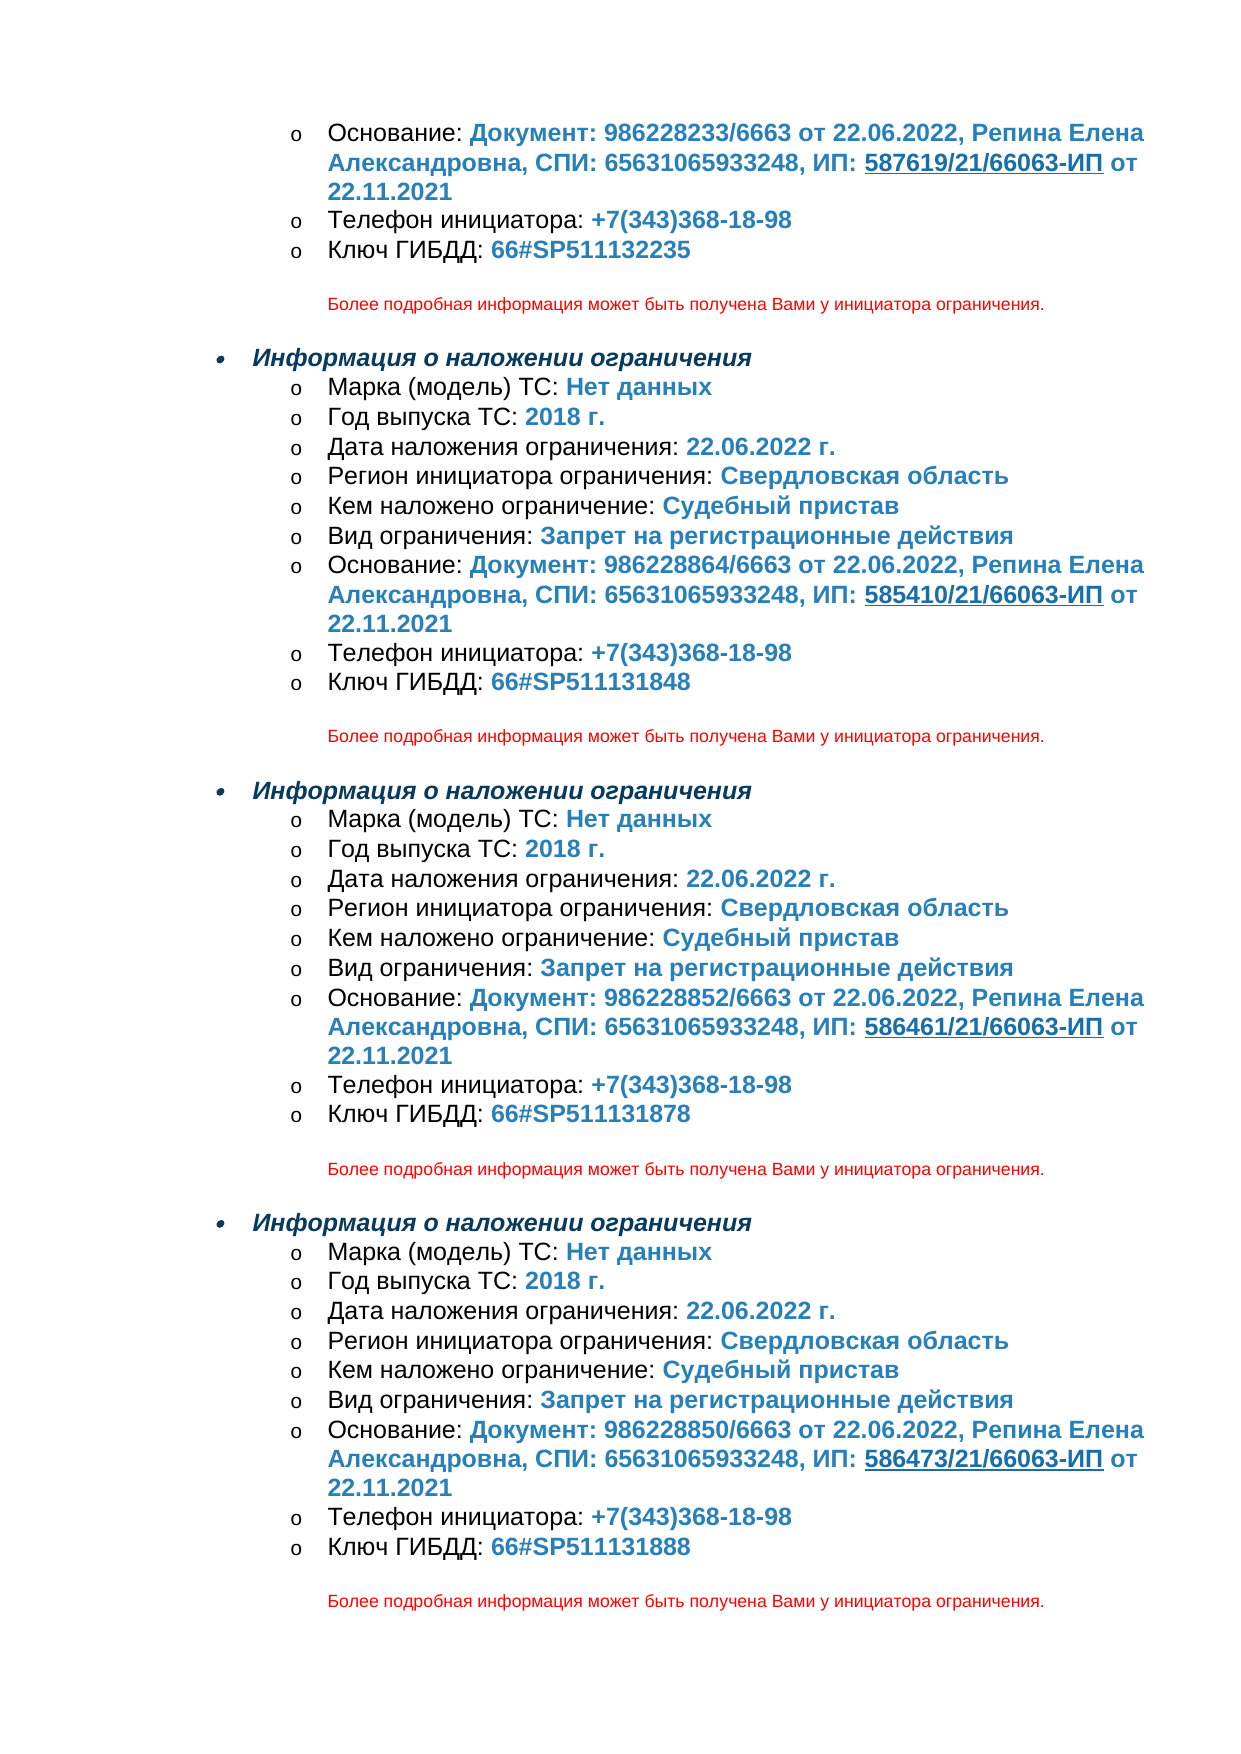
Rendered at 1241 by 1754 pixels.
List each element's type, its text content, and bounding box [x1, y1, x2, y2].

list Ключ ГИБДД: 66#SP511131888 [290, 1532, 1152, 1561]
list Телефон инициатора: +7(343)368-18-98 [290, 637, 1152, 667]
list Ключ ГИБДД: 66#SP511132235 [290, 235, 1152, 265]
list Регион инициатора ограничения: Свердловская область [290, 1326, 1152, 1355]
list Год выпуска ТС: 2018 г. [290, 1266, 1152, 1296]
list Марка (модель) ТС: Нет данных [290, 1237, 1152, 1266]
list Марка (модель) ТС: Нет данных [290, 372, 1152, 402]
list Регион инициатора ограничения: Свердловская область [290, 461, 1152, 491]
list Кем наложено ограничение: Судебный пристав [290, 491, 1152, 521]
list Основание: Документ: 986228850/6663 от 22.06.2022, Репина Елена Александровна, СПИ: 65631065933248, ИП: 586473/21/66063-ИП от 22.11.2021 [290, 1415, 1152, 1502]
list Дата наложения ограничения: 22.06.2022 г. [290, 1296, 1152, 1326]
list Кем наложено ограничение: Судебный пристав [290, 923, 1152, 953]
list Вид ограничения: Запрет на регистрационные действия [290, 953, 1152, 982]
list Год выпуска ТС: 2018 г. [290, 834, 1152, 864]
text Более подробная информация может быть получена Вами у инициатора ограничения. [327, 1158, 1152, 1179]
list Основание: Документ: 986228864/6663 от 22.06.2022, Репина Елена Александровна, СПИ: 65631065933248, ИП: 585410/21/66063-ИП от 22.11.2021 [290, 550, 1152, 637]
list Ключ ГИБДД: 66#SP511131848 [290, 667, 1152, 697]
list Дата наложения ограничения: 22.06.2022 г. [290, 864, 1152, 893]
list Основание: Документ: 986228852/6663 от 22.06.2022, Репина Елена Александровна, СПИ: 65631065933248, ИП: 586461/21/66063-ИП от 22.11.2021 [290, 982, 1152, 1070]
list Ключ ГИБДД: 66#SP511131878 [290, 1099, 1152, 1129]
list Вид ограничения: Запрет на регистрационные действия [290, 521, 1152, 550]
list Марка (модель) ТС: Нет данных [290, 804, 1152, 834]
text Более подробная информация может быть получена Вами у инициатора ограничения. [327, 294, 1152, 314]
text Более подробная информация может быть получена Вами у инициатора ограничения. [327, 726, 1152, 746]
list Телефон инициатора: +7(343)368-18-98 [290, 1070, 1152, 1099]
list Вид ограничения: Запрет на регистрационные действия [290, 1385, 1152, 1415]
list Информация о наложении ограничения [215, 776, 1152, 804]
list Основание: Документ: 986228233/6663 от 22.06.2022, Репина Елена Александровна, СПИ: 65631065933248, ИП: 587619/21/66063-ИП от 22.11.2021 [290, 118, 1152, 205]
list Год выпуска ТС: 2018 г. [290, 402, 1152, 432]
list Кем наложено ограничение: Судебный пристав [290, 1355, 1152, 1385]
list Информация о наложении ограничения [215, 1208, 1152, 1237]
list Дата наложения ограничения: 22.06.2022 г. [290, 432, 1152, 461]
list Регион инициатора ограничения: Свердловская область [290, 893, 1152, 923]
list Телефон инициатора: +7(343)368-18-98 [290, 205, 1152, 235]
list Информация о наложении ограничения [215, 343, 1152, 372]
list Телефон инициатора: +7(343)368-18-98 [290, 1502, 1152, 1532]
text Более подробная информация может быть получена Вами у инициатора ограничения. [327, 1590, 1152, 1611]
